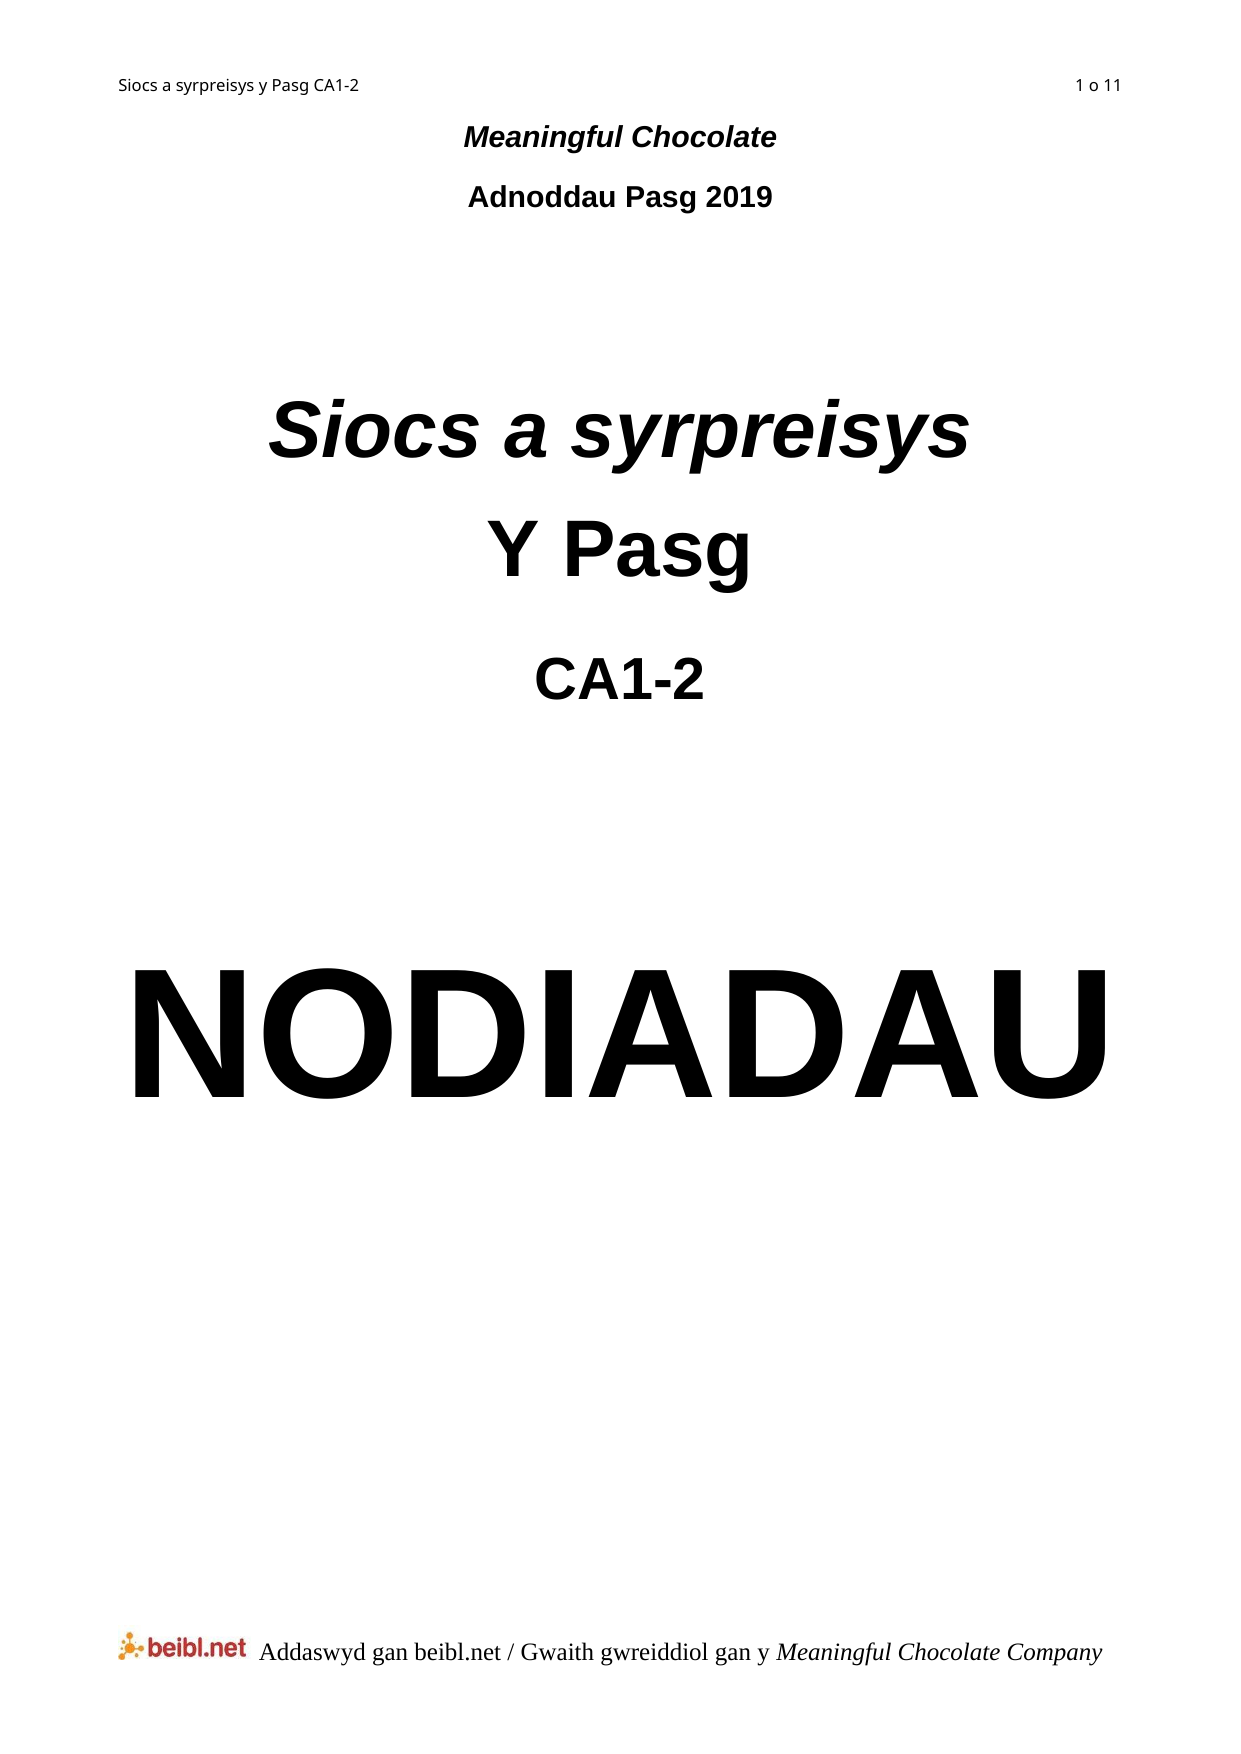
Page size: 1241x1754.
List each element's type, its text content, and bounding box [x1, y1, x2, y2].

picture [118, 1625, 259, 1660]
text CA1-2 [118, 618, 1122, 712]
text Siocs a syrpreisys [118, 381, 1122, 474]
text Y Pasg [118, 499, 1122, 593]
text Adnoddau Pasg 2019 [118, 178, 1122, 214]
text Meaningful Chocolate [118, 118, 1122, 153]
text NODIADAU [118, 856, 1122, 1137]
